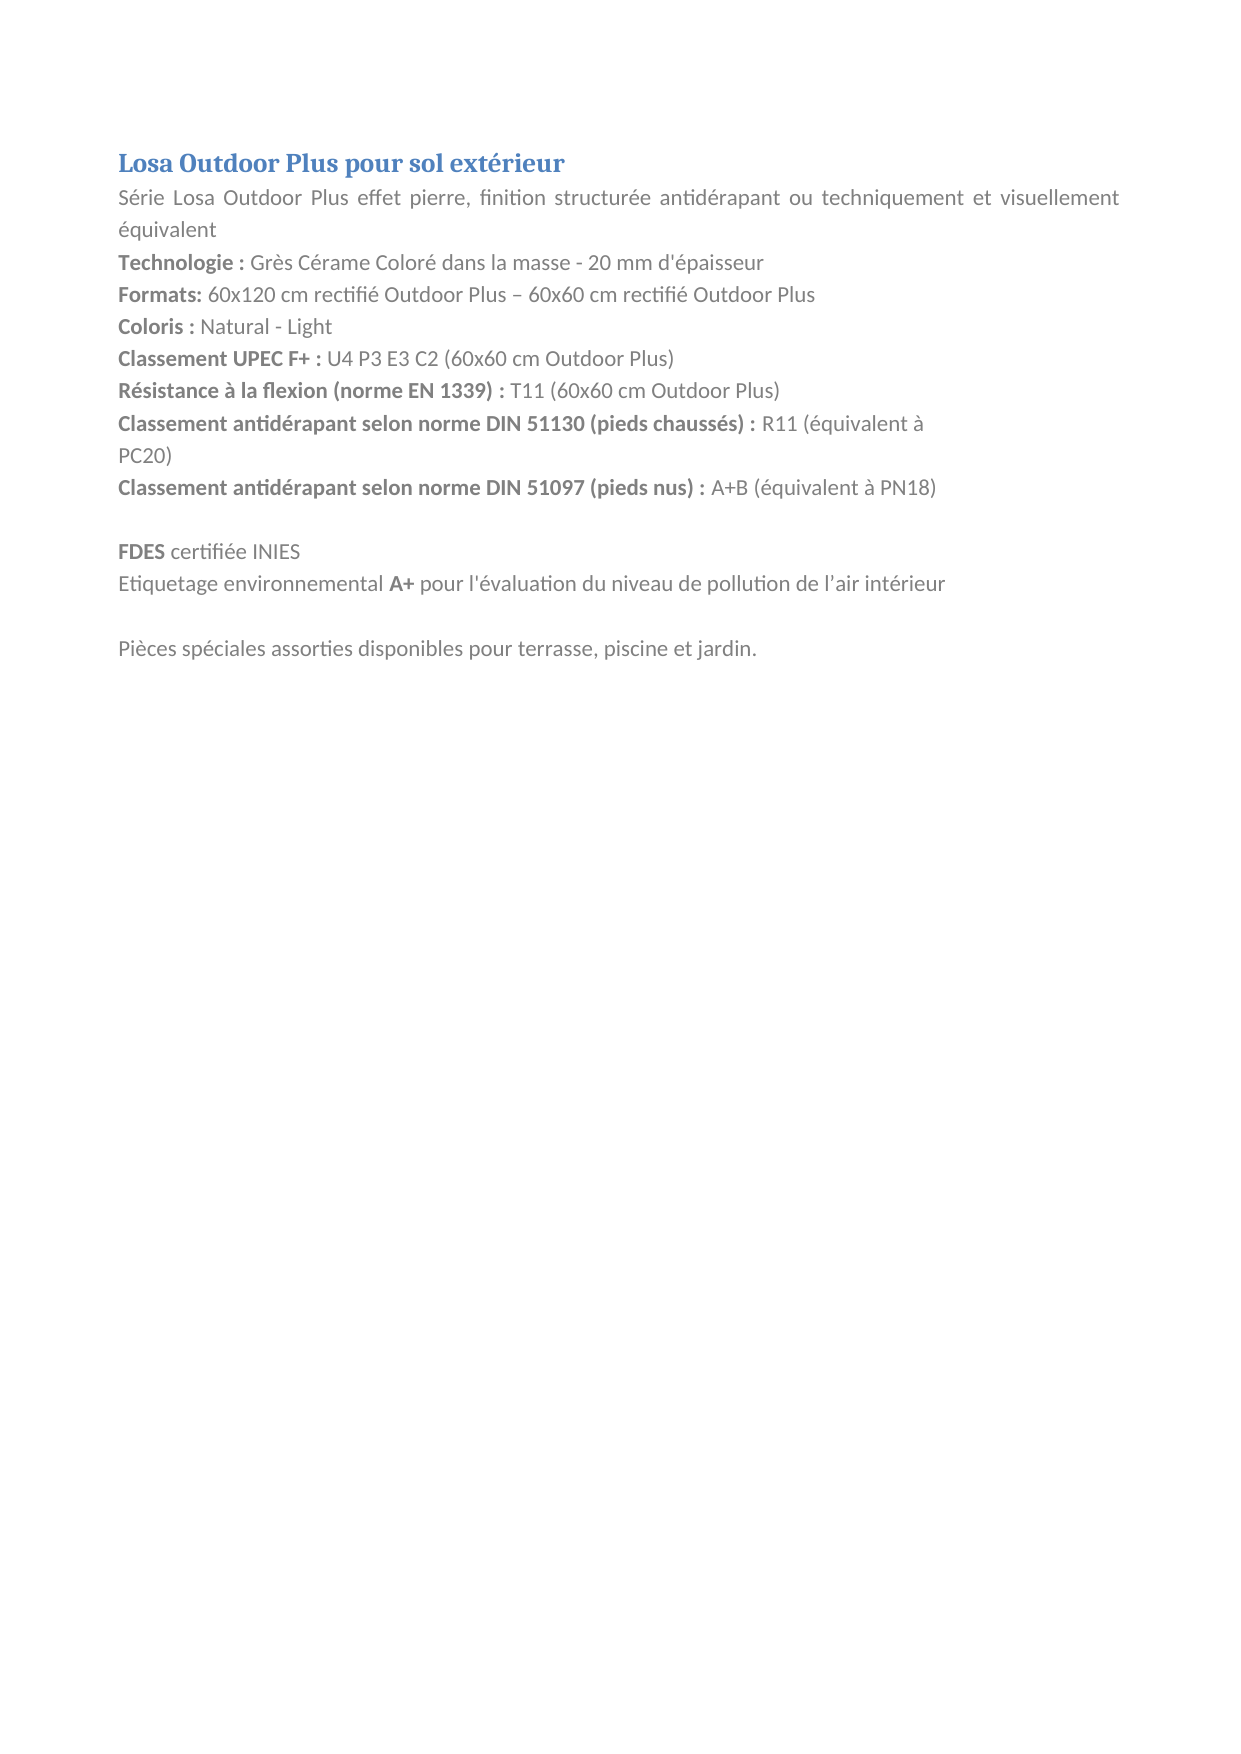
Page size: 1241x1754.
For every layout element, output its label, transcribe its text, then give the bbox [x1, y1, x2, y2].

text Coloris : Natural - Light [118, 312, 1122, 340]
subtitle Losa Outdoor Plus pour sol extérieur [118, 148, 1122, 179]
text Pièces spéciales assorties disponibles pour terrasse, piscine et jardin. [118, 634, 1122, 662]
text Classement antidérapant selon norme DIN 51097 (pieds nus) : A+B (équivalent à PN18) [118, 473, 1122, 501]
text PC20) [118, 441, 1122, 469]
text Classement UPEC F+ : U4 P3 E3 C2 (60x60 cm Outdoor Plus) [118, 344, 1122, 372]
text Etiquetage environnemental A+ pour l'évaluation du niveau de pollution de l’air intérieur [118, 569, 1122, 598]
text Classement antidérapant selon norme DIN 51130 (pieds chaussés) : R11 (équivalent à [118, 409, 1122, 437]
text Série Losa Outdoor Plus effet pierre, finition structurée antidérapant ou techniquement et visuellement équivalent [118, 183, 1122, 243]
text Formats: 60x120 cm rectifié Outdoor Plus – 60x60 cm rectifié Outdoor Plus [118, 280, 1122, 308]
text Résistance à la flexion (norme EN 1339) : T11 (60x60 cm Outdoor Plus) [118, 376, 1122, 404]
text FDES certifiée INIES [118, 537, 1122, 565]
text Technologie : Grès Cérame Coloré dans la masse - 20 mm d'épaisseur [118, 248, 1122, 276]
